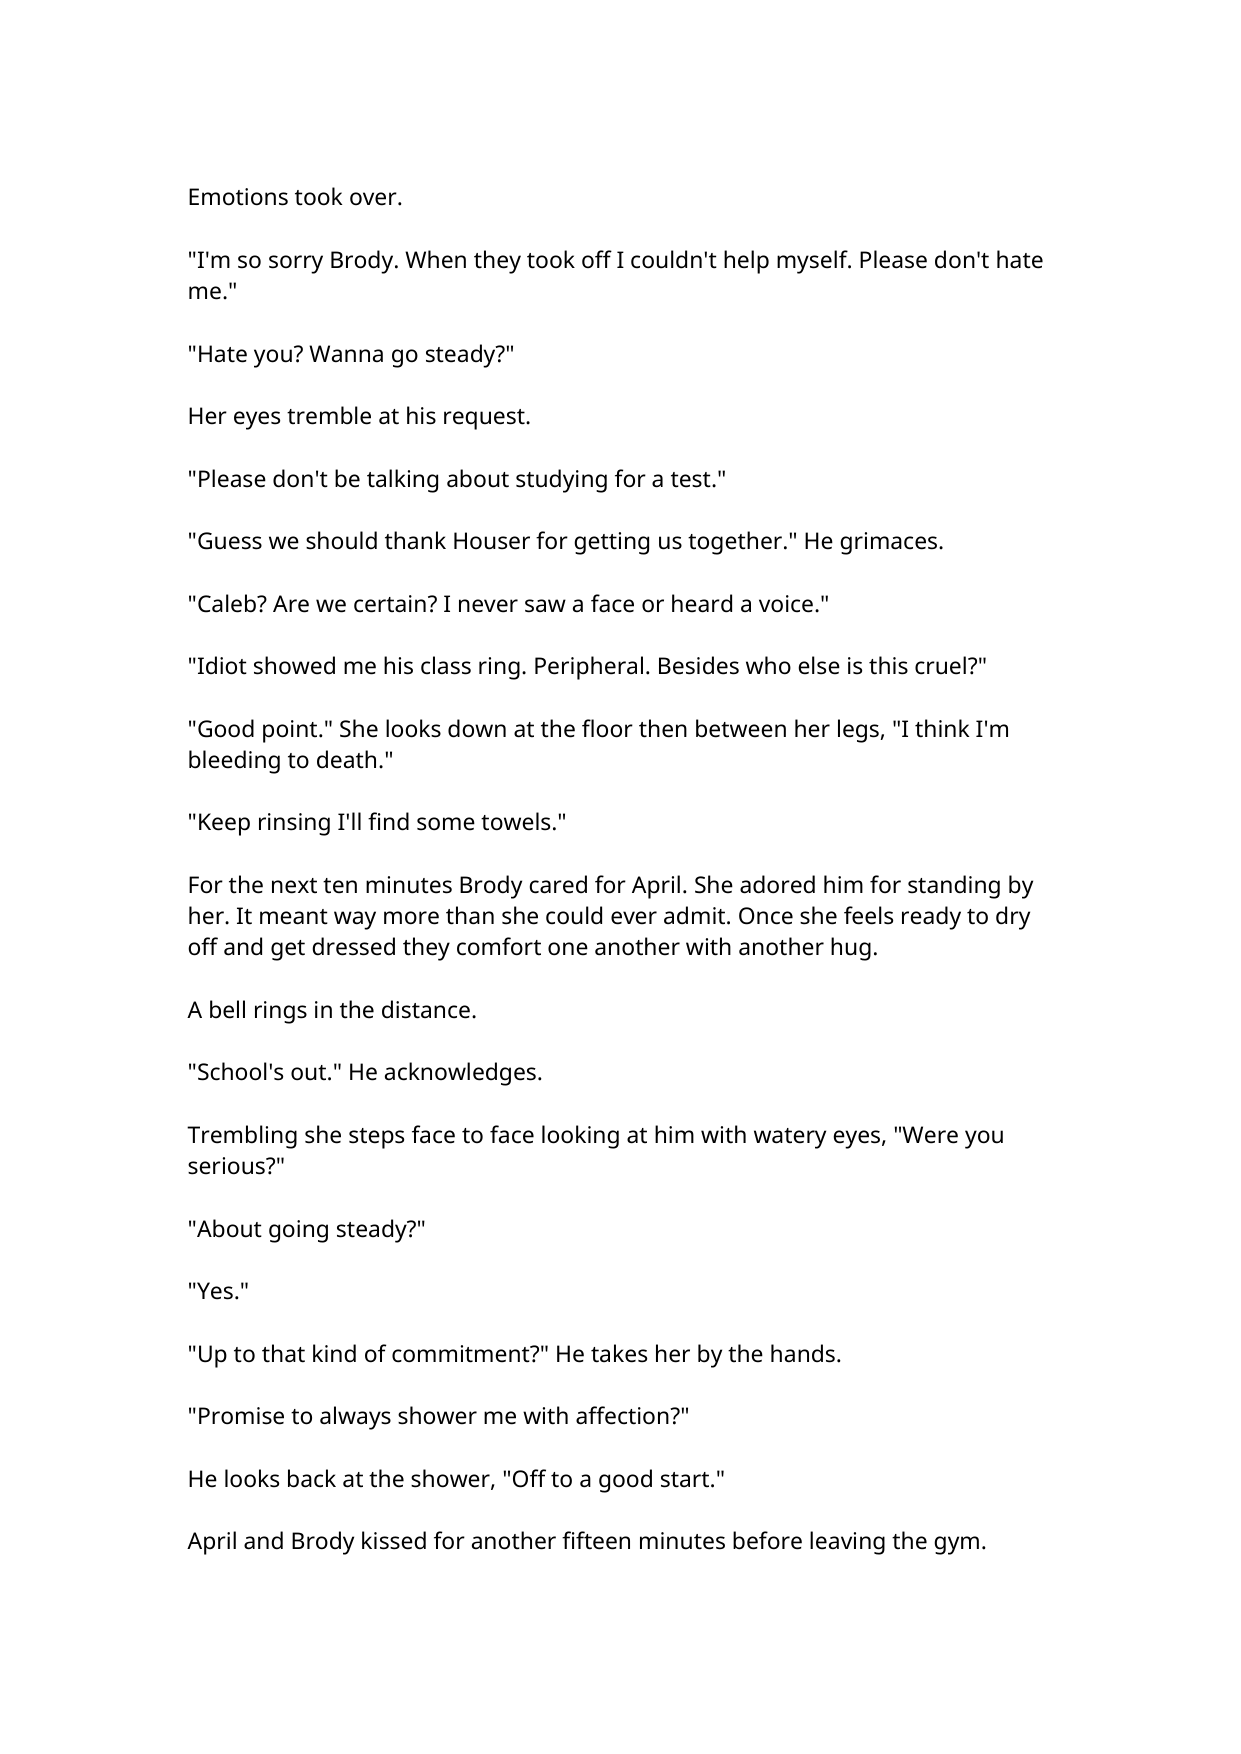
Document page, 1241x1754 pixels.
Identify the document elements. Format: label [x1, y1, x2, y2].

text [187, 150, 1053, 1587]
